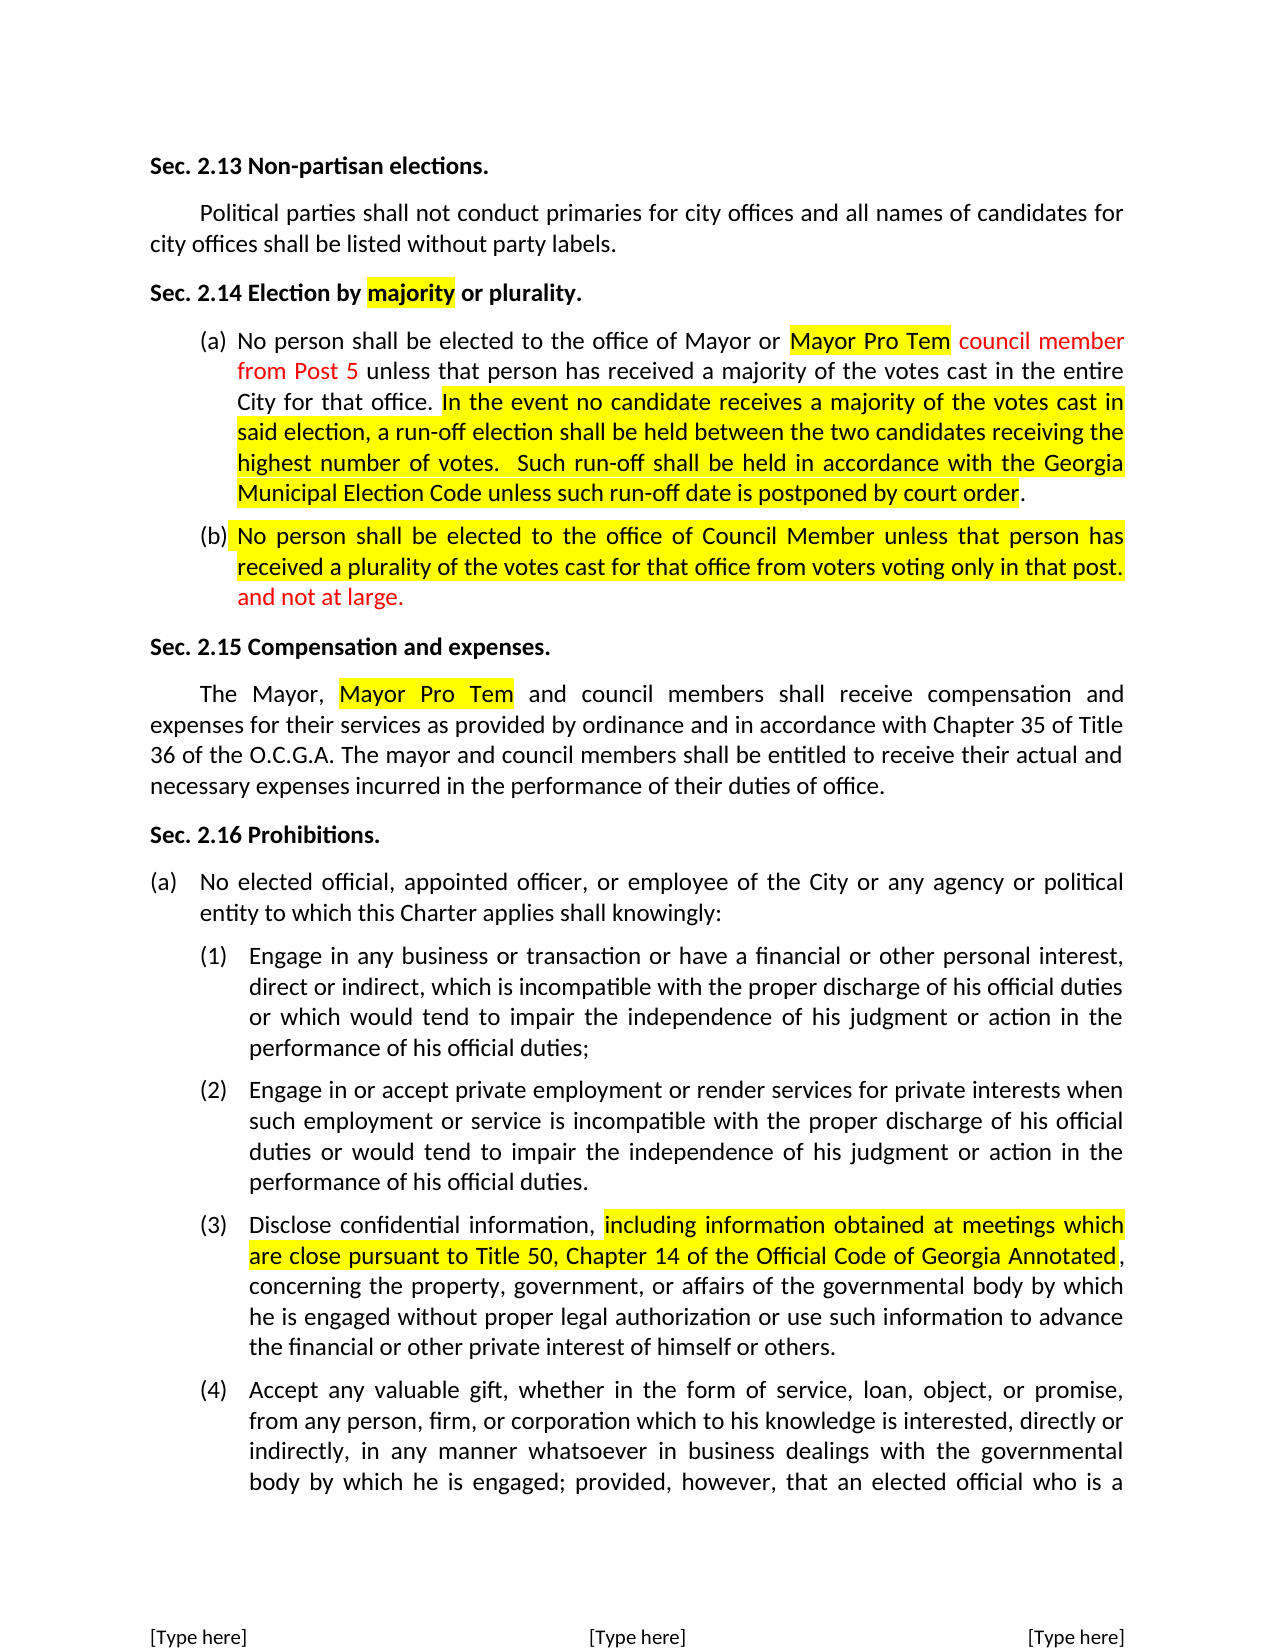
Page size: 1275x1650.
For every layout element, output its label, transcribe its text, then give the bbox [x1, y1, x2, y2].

text Sec. 2.14 Election by majority or plurality. [150, 277, 367, 308]
list No person shall be elected to the office of Mayor or Mayor Pro Tem council member from Post 5 unless that person has received a majority of the votes cast in the entire City for that office. In the event no candidate receives a majority of the votes cast in said election, a run-off election shall be held between the two candidates receiving the highest number of votes. Such run-off shall be held in accordance with the Georgia Municipal Election Code unless such run-off date is postponed by court order. [199, 325, 1125, 508]
text Sec. 2.15 Compensation and expenses. [150, 631, 1125, 661]
text Sec. 2.16 Prohibitions. [150, 819, 1125, 849]
text The Mayor, Mayor Pro Tem and council members shall receive compensation and expenses for their services as provided by ordinance and in accordance with Chapter 35 of Title 36 of the O.C.G.A. The mayor and council members shall be entitled to receive their actual and necessary expenses incurred in the performance of their duties of office. [150, 678, 1125, 800]
text Sec. 2.14 Election by majority or plurality. [455, 277, 1125, 308]
text Political parties shall not conduct primaries for city offices and all names of candidates for city offices shall be listed without party labels. [150, 197, 1125, 258]
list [199, 1374, 1125, 1496]
list (1) Engage in any business or transaction or have a financial or other personal interest, direct or indirect, which is incompatible with the proper discharge of his official duties or which would tend to impair the independence of his judgment or action in the performance of his official duties; [199, 940, 1125, 1062]
list No person shall be elected to the office of Council Member unless that person has received a plurality of the votes cast for that office from voters voting only in that post. and not at large. [199, 520, 1125, 612]
list (a) No elected official, appointed officer, or employee of the City or any agency or political entity to which this Charter applies shall knowingly: [150, 867, 1125, 928]
list (3) Disclose confidential information, including information obtained at meetings which are close pursuant to Title 50, Chapter 14 of the Official Code of Georgia Annotated, concerning the property, government, or affairs of the governmental body by which he is engaged without proper legal authorization or use such information to advance the financial or other private interest of himself or others. [199, 1209, 1125, 1362]
list (2) Engage in or accept private employment or render services for private interests when such employment or service is incompatible with the proper discharge of his official duties or would tend to impair the independence of his judgment or action in the performance of his official duties. [199, 1075, 1125, 1197]
text Sec. 2.13 Non-partisan elections. [150, 150, 1125, 181]
